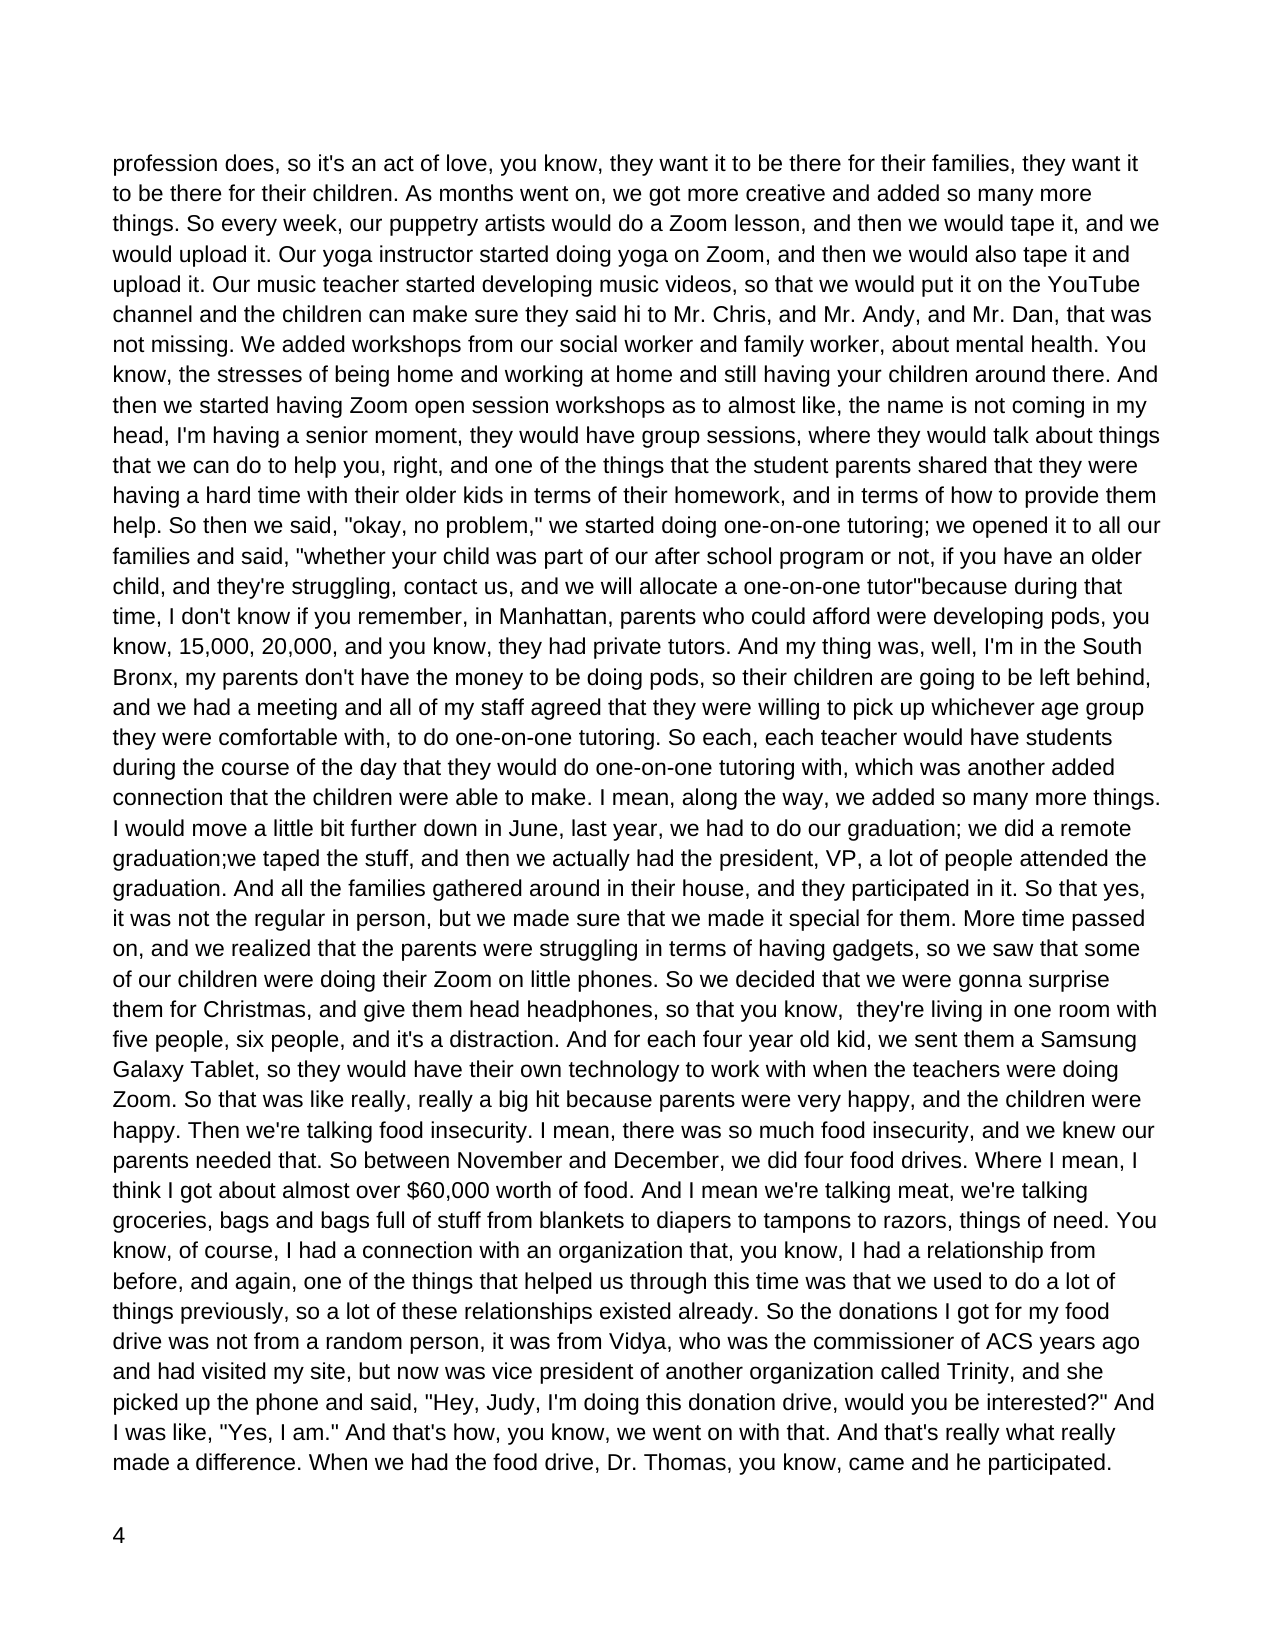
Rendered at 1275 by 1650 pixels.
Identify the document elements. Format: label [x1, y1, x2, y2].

text [112, 150, 1162, 1475]
